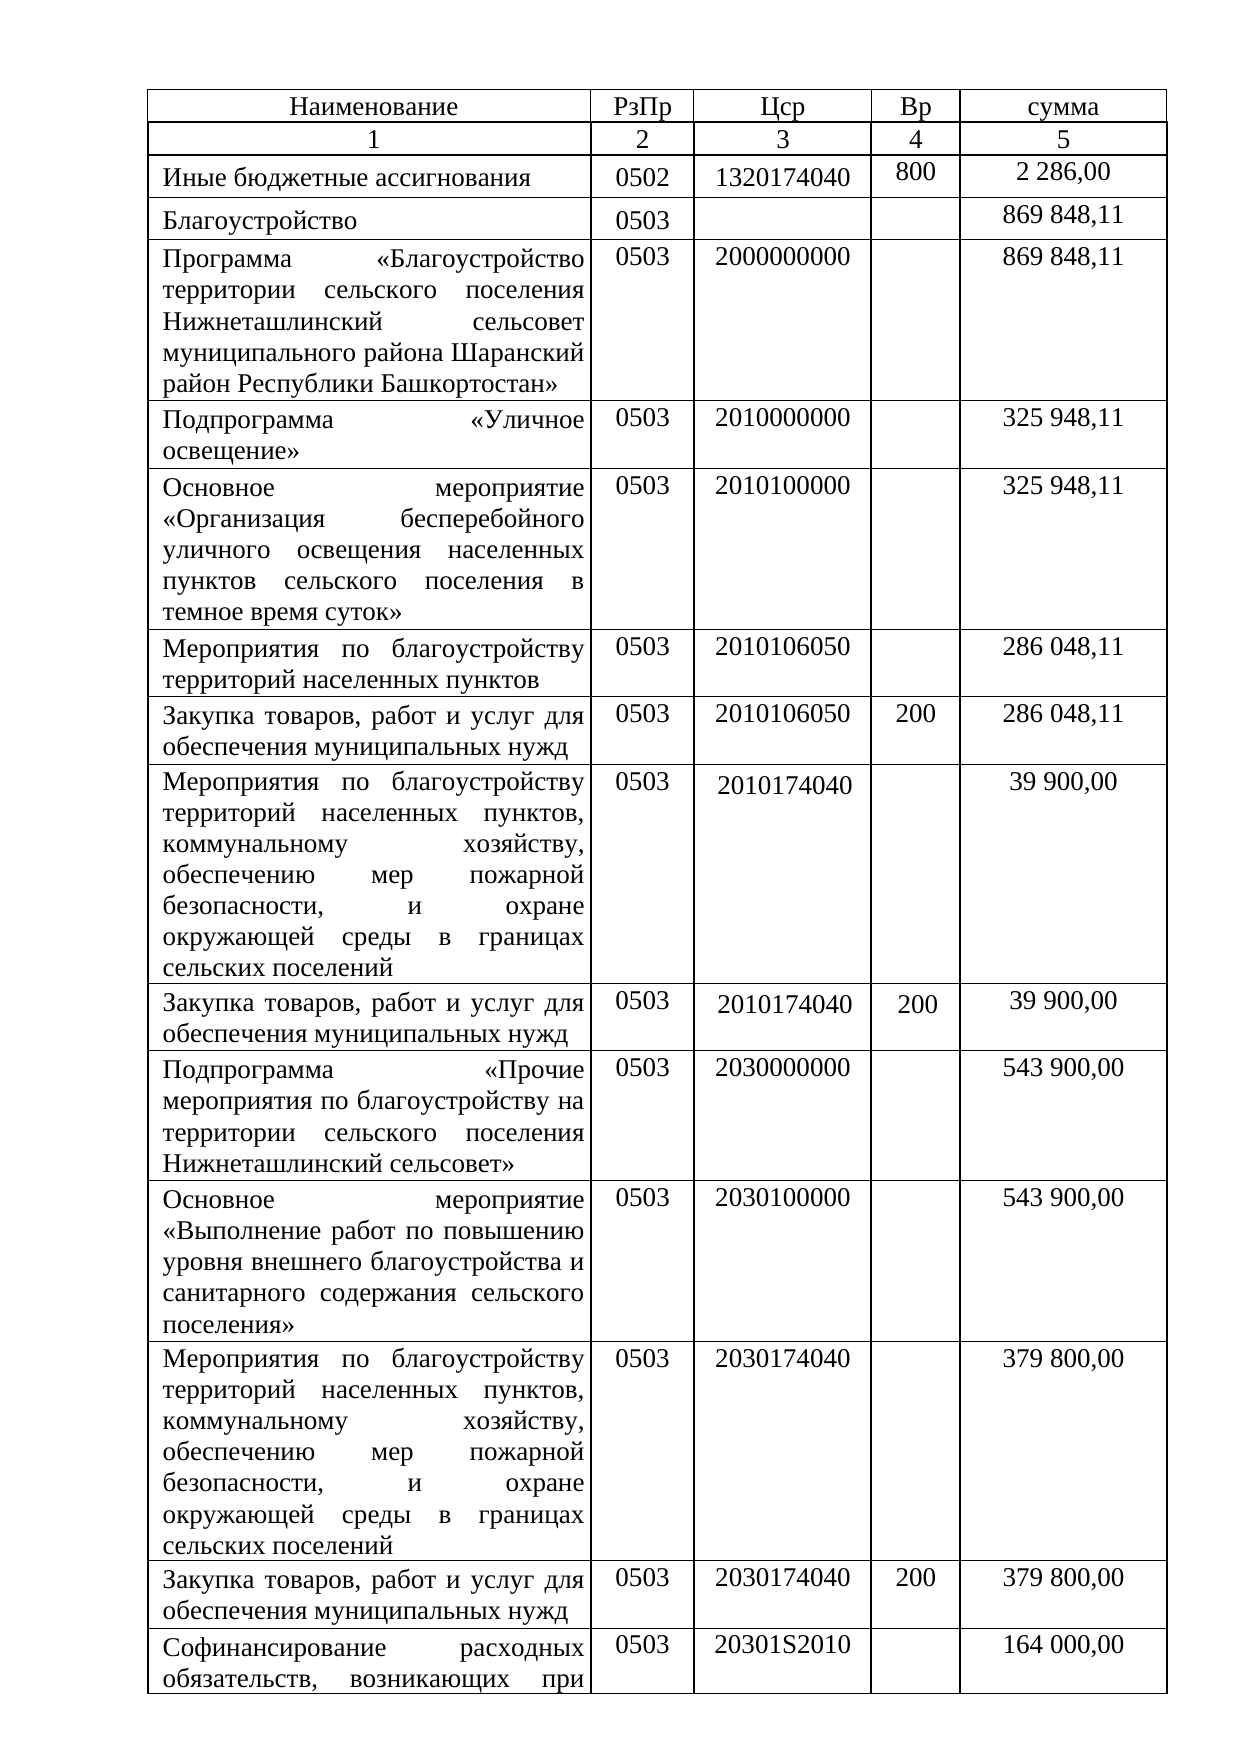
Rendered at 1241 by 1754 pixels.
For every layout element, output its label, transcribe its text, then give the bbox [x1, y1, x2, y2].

table_cell Подпрограмма «Уличное освещение» [149, 401, 590, 468]
table_cell 286 048,11 [961, 697, 1166, 764]
table_cell 200 [872, 697, 959, 764]
table_cell 2 [592, 123, 693, 154]
table_cell 2030000000 [695, 1051, 870, 1180]
table_cell 379 800,00 [961, 1342, 1166, 1560]
table_cell 0503 [592, 401, 693, 468]
table_cell Иные бюджетные ассигнования [149, 156, 590, 197]
table_header сумма [961, 90, 1166, 121]
table_cell Мероприятия по благоустройству территорий населенных пунктов, коммунальному хозяйству, обеспечению мер пожарной безопасности, и охране окружающей среды в границах сельских поселений [149, 1342, 590, 1560]
table_cell 0503 [592, 198, 693, 239]
table_cell 0503 [592, 1561, 693, 1627]
table_cell [872, 765, 959, 983]
table_cell 0503 [592, 240, 693, 400]
table_cell Благоустройство [149, 198, 590, 239]
table_cell 286 048,11 [961, 630, 1166, 696]
table_cell 325 948,11 [961, 469, 1166, 629]
table_cell 0503 [592, 630, 693, 696]
table_cell [872, 240, 959, 400]
table_cell 0503 [592, 1181, 693, 1341]
table_cell 869 848,11 [961, 198, 1166, 239]
table_header Наименование [148, 90, 590, 121]
table_cell 2 286,00 [961, 156, 1166, 197]
table_header РзПр [591, 90, 693, 121]
table_cell 0503 [592, 1342, 693, 1560]
table_cell 200 [872, 984, 959, 1050]
table_cell Закупка товаров, работ и услуг для обеспечения муниципальных нужд [149, 697, 590, 764]
table_cell Закупка товаров, работ и услуг для обеспечения муниципальных нужд [149, 1561, 590, 1627]
table_cell 2010174040 [695, 984, 870, 1050]
table_cell [695, 198, 870, 239]
table_cell 0503 [592, 765, 693, 983]
table_cell 2010174040 [695, 765, 870, 983]
table_cell 2000000000 [695, 240, 870, 400]
table_cell 2030174040 [695, 1561, 870, 1627]
table_cell Программа «Благоустройство территории сельского поселения Нижнеташлинский сельсовет муниципального района Шаранский район Республики Башкортостан» [149, 240, 590, 400]
table_cell [872, 469, 959, 629]
table_cell Подпрограмма «Прочие мероприятия по благоустройству на территории сельского поселения Нижнеташлинский сельсовет» [149, 1051, 590, 1180]
table_cell 543 900,00 [961, 1051, 1166, 1180]
table_cell [872, 1629, 959, 1693]
table_cell 2030100000 [695, 1181, 870, 1341]
table_cell 325 948,11 [961, 401, 1166, 468]
table_cell 39 900,00 [961, 765, 1166, 983]
table_cell [872, 401, 959, 468]
table_cell 2030174040 [695, 1342, 870, 1560]
table_cell 2010100000 [695, 469, 870, 629]
table_cell 0503 [592, 1051, 693, 1180]
table_cell 0503 [592, 469, 693, 629]
table_cell 0503 [592, 697, 693, 764]
table_cell 5 [961, 123, 1166, 154]
table_cell 1320174040 [695, 156, 870, 197]
table_cell 2010000000 [695, 401, 870, 468]
table_cell 800 [872, 156, 959, 197]
table_cell 1 [149, 123, 590, 154]
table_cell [149, 1629, 590, 1693]
table_cell 543 900,00 [961, 1181, 1166, 1341]
table_cell [872, 1342, 959, 1560]
table_cell 379 800,00 [961, 1561, 1166, 1627]
table_cell 20301S2010 [695, 1629, 870, 1693]
table_cell 200 [872, 1561, 959, 1627]
table_cell [872, 1181, 959, 1341]
table_cell 4 [872, 123, 959, 154]
table_cell Мероприятия по благоустройству территорий населенных пунктов, коммунальному хозяйству, обеспечению мер пожарной безопасности, и охране окружающей среды в границах сельских поселений [149, 765, 590, 983]
table_cell 2010106050 [695, 697, 870, 764]
table_cell Мероприятия по благоустройству территорий населенных пунктов [149, 630, 590, 696]
table_cell 2010106050 [695, 630, 870, 696]
table_cell 39 900,00 [961, 984, 1166, 1050]
table_cell [872, 1051, 959, 1180]
table_cell [872, 198, 959, 239]
table_header Цср [694, 90, 871, 121]
table_cell 869 848,11 [961, 240, 1166, 400]
table_cell 0502 [592, 156, 693, 197]
table_cell [872, 630, 959, 696]
table_cell Основное мероприятие «Организация бесперебойного уличного освещения населенных пунктов сельского поселения в темное время суток» [149, 469, 590, 629]
table_cell 164 000,00 [961, 1629, 1166, 1693]
table_cell 0503 [592, 1629, 693, 1693]
table_cell Закупка товаров, работ и услуг для обеспечения муниципальных нужд [149, 984, 590, 1050]
table_cell Основное мероприятие «Выполнение работ по повышению уровня внешнего благоустройства и санитарного содержания сельского поселения» [149, 1181, 590, 1341]
table_header Вр [872, 90, 959, 121]
table_cell 3 [695, 123, 870, 154]
table_cell 0503 [592, 984, 693, 1050]
